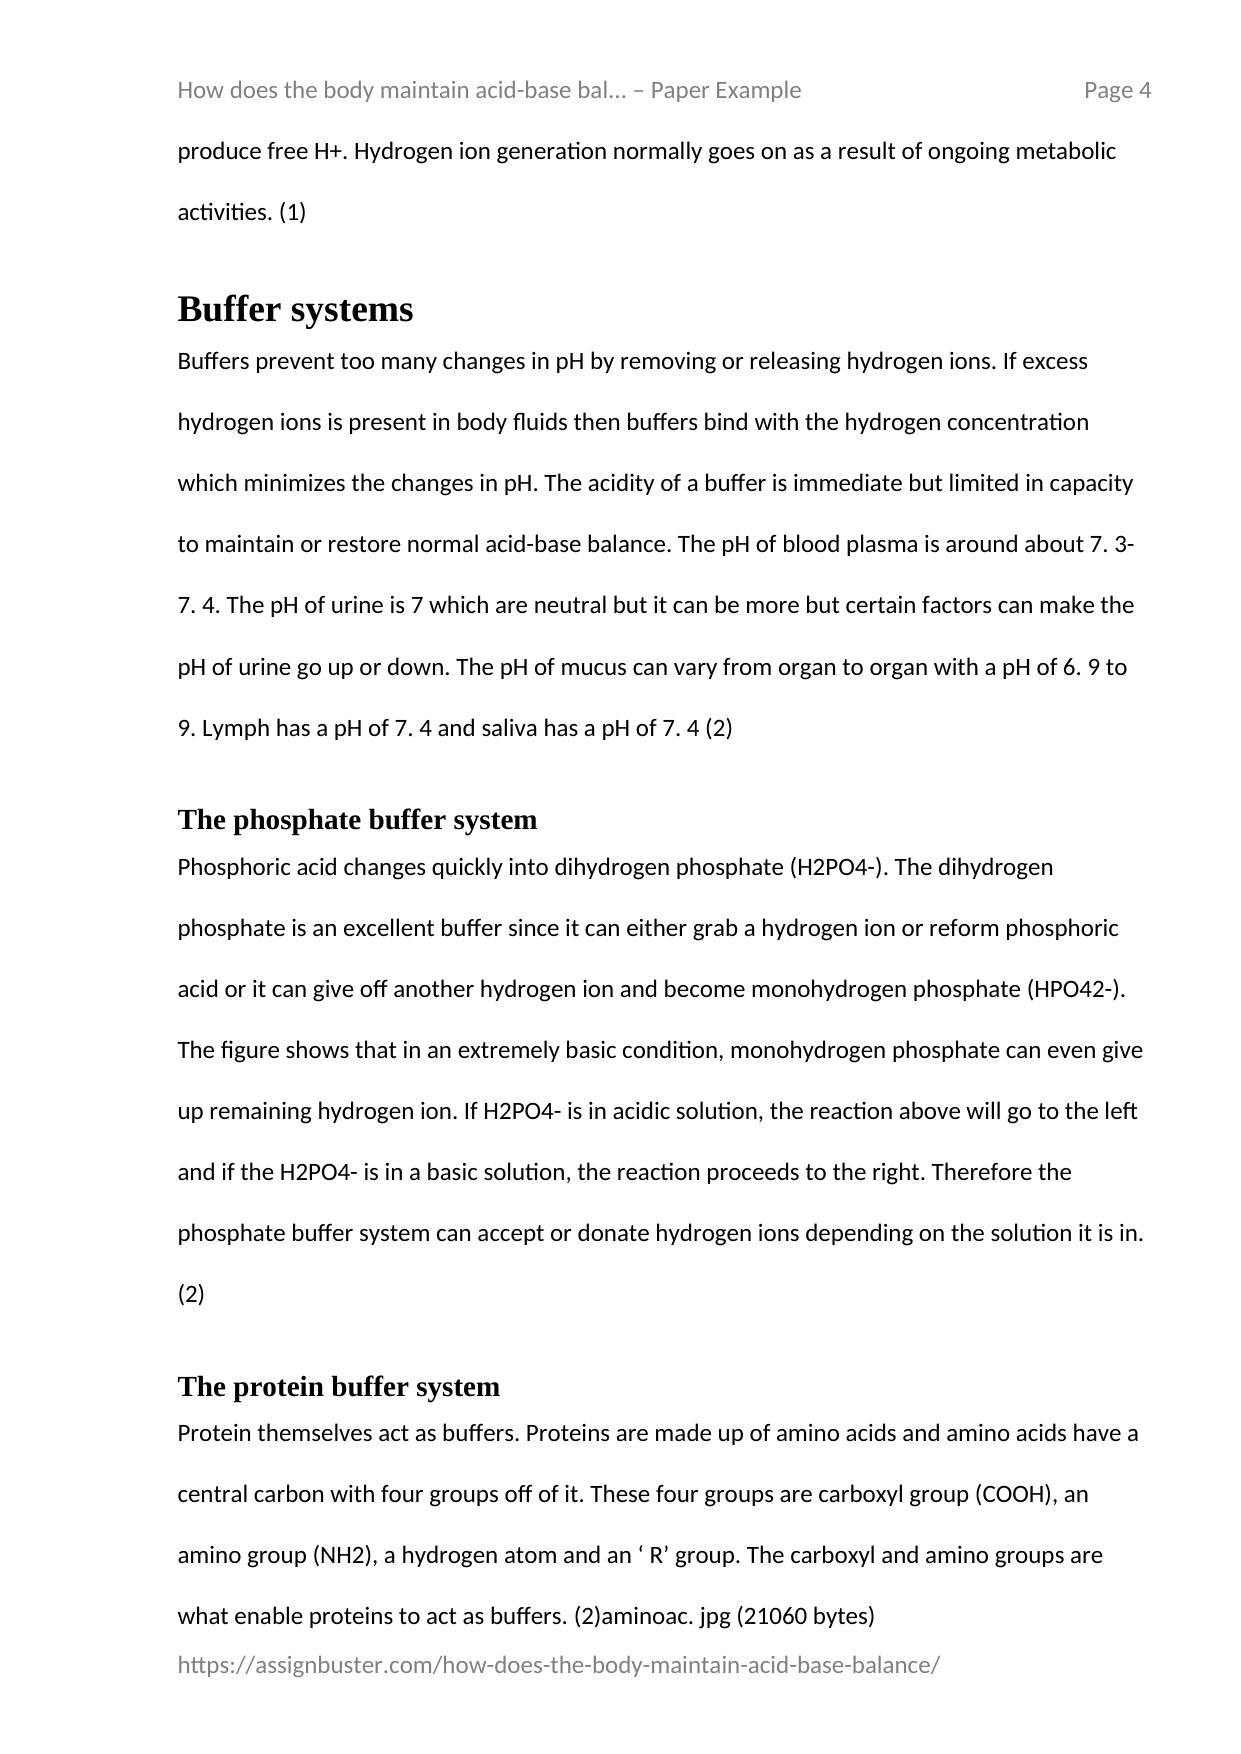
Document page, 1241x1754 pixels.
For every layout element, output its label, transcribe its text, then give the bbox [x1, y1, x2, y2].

text Buffers prevent too many changes in pH by removing or releasing hydrogen ions. If excess hydrogen ions is present in body fluids then buffers bind with the hydrogen concentration which minimizes the changes in pH. The acidity of a buffer is immediate but limited in capacity to maintain or restore normal acid-base balance. The pH of blood plasma is around about 7. 3-7. 4. The pH of urine is 7 which are neutral but it can be more but certain factors can make the pH of urine go up or down. The pH of mucus can vary from organ to organ with a pH of 6. 9 to 9. Lymph has a pH of 7. 4 and saliva has a pH of 7. 4 (2) [177, 345, 1152, 742]
subtitle The phosphate buffer system [177, 802, 1152, 836]
text Phosphoric acid changes quickly into dihydrogen phosphate (H2PO4-). The dihydrogen phosphate is an excellent buffer since it can either grab a hydrogen ion or reform phosphoric acid or it can give off another hydrogen ion and become monohydrogen phosphate (HPO42-). The figure shows that in an extremely basic condition, monohydrogen phosphate can even give up remaining hydrogen ion. If H2PO4- is in acidic solution, the reaction above will go to the left and if the H2PO4- is in a basic solution, the reaction proceeds to the right. Therefore the phosphate buffer system can accept or donate hydrogen ions depending on the solution it is in. (2) [177, 851, 1152, 1309]
text Protein themselves act as buffers. Proteins are made up of amino acids and amino acids have a central carbon with four groups off of it. These four groups are carboxyl group (COOH), an amino group (NH2), a hydrogen atom and an ‘ R’ group. The carboxyl and amino groups are what enable proteins to act as buffers. (2)aminoac. jpg (21060 bytes) [177, 1417, 1152, 1631]
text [177, 135, 1152, 226]
subtitle Buffer systems [177, 286, 1152, 329]
subtitle The protein buffer system [177, 1369, 1152, 1402]
